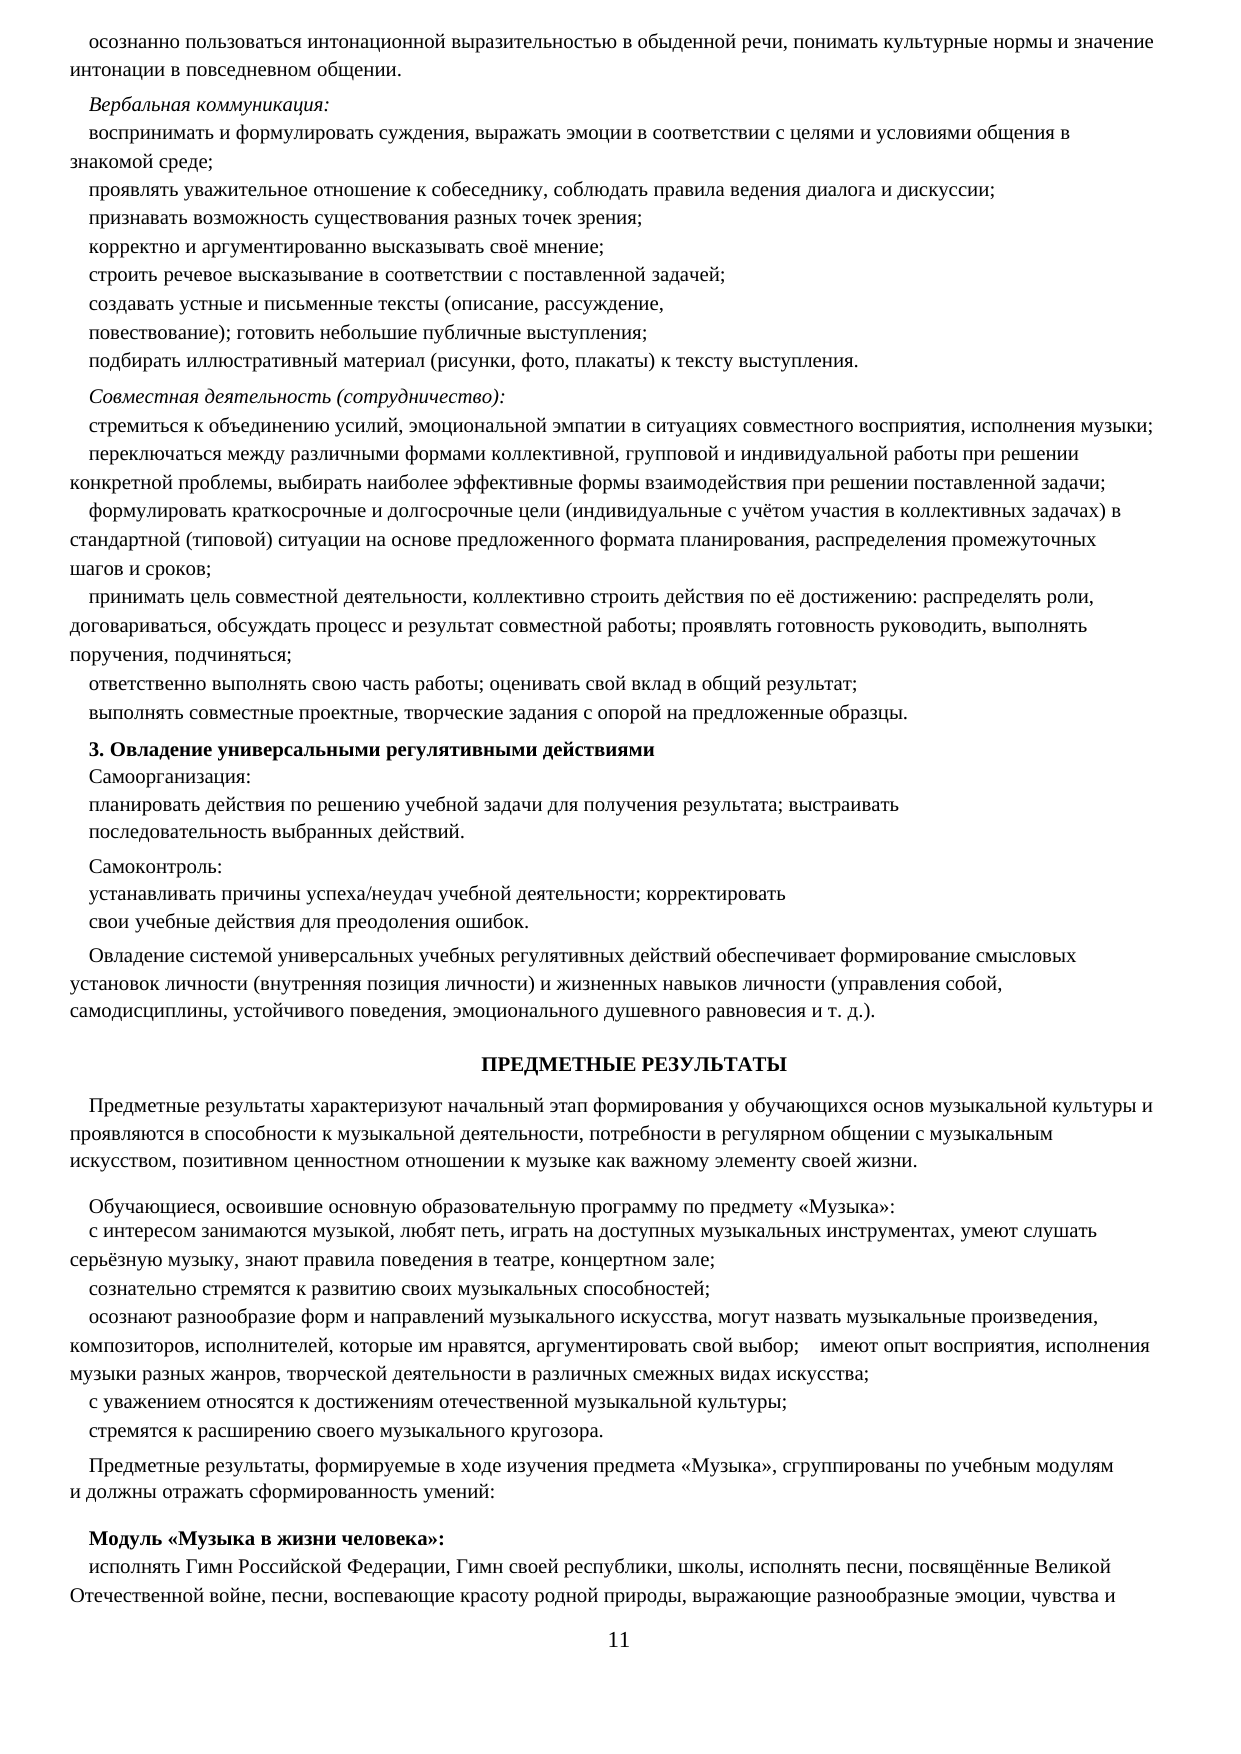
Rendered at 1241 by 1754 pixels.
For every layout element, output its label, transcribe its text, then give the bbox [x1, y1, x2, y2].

text воспринимать и формулировать суждения, выражать эмоции в соответствии с целями и условиями общения в знакомой среде; [69, 120, 1089, 173]
text Предметные результаты характеризуют начальный этап формирования у обучающихся основ музыкальной культуры и проявляются в способности к музыкальной деятельности, потребности в регулярном общении с музыкальным искусством, позитивном ценностном отношении к музыке как важному элементу своей жизни. [69, 1093, 1154, 1172]
text Самоорганизация: [88, 764, 1198, 788]
subtitle Овладение универсальными регулятивными действиями [88, 737, 1198, 761]
text стандартной (типовой) ситуации на основе предложенного формата планирования, распределения промежуточных шагов и сроков; [69, 527, 1106, 579]
text Обучающиеся, освоившие основную образовательную программу по предмету «Музыка»: [88, 1194, 1198, 1218]
text с уважением относятся к достижениям отечественной музыкальной культуры; стремятся к расширению своего музыкального кругозора. [88, 1389, 852, 1442]
subtitle ПРЕДМЕТНЫЕ РЕЗУЛЬТАТЫ [69, 1052, 1198, 1076]
text стремиться к объединению усилий, эмоциональной эмпатии в ситуациях совместного восприятия, исполнения музыки; переключаться между различными формами коллективной, групповой и индивидуальной работы при решении [88, 413, 1157, 465]
text конкретной проблемы, выбирать наиболее эффективные формы взаимодействия при решении поставленной задачи; формулировать краткосрочные и долгосрочные цели (индивидуальные с учётом участия в коллективных задачах) в [69, 470, 1198, 522]
text устанавливать причины успеха/неудач учебной деятельности; корректировать свои учебные действия для преодоления ошибок. [88, 881, 822, 933]
text Совместная деятельность (сотрудничество): [88, 384, 1198, 408]
text ответственно выполнять свою часть работы; оценивать свой вклад в общий результат; выполнять совместные проектные, творческие задания с опорой на предложенные образцы. [88, 671, 911, 724]
text сознательно стремятся к развитию своих музыкальных способностей; [88, 1276, 1198, 1300]
text строить речевое высказывание в соответствии с поставленной задачей; создавать устные и письменные тексты (описание, рассуждение, повествование); готовить небольшие публичные выступления; [88, 262, 811, 344]
text осознанно пользоваться интонационной выразительностью в обыденной речи, понимать культурные нормы и значение интонации в повседневном общении. [69, 29, 1198, 81]
text планировать действия по решению учебной задачи для получения результата; выстраивать последовательность выбранных действий. [88, 792, 902, 843]
text Предметные результаты, формируемые в ходе изучения предмета «Музыка», сгруппированы по учебным модулям и должны отражать сформированность умений: [69, 1453, 1115, 1503]
text корректно и аргументированно высказывать своё мнение; [88, 234, 1198, 258]
text Овладение системой универсальных учебных регулятивных действий обеспечивает формирование смысловых установок личности (внутренняя позиция личности) и жизненных навыков личности (управления собой, самодисциплины, устойчивого поведения, эмоционального душевного равновесия и т. д.). [69, 943, 1166, 1022]
text осознают разнообразие форм и направлений музыкального искусства, могут назвать музыкальные произведения, композиторов, исполнителей, которые им нравятся, аргументировать свой выбор; имеют опыт восприятия, исполнения музыки разных жанров, творческой деятельности в различных смежных видах искусства; [69, 1304, 1150, 1385]
text подбирать иллюстративный материал (рисунки, фото, плакаты) к тексту выступления. [88, 349, 1198, 373]
subtitle Модуль «Музыка в жизни человека»: [88, 1526, 1198, 1550]
text Самоконтроль: [88, 854, 1198, 878]
text исполнять Гимн Российской Федерации, Гимн своей республики, школы, исполнять песни, посвящённые Великой Отечественной войне, песни, воспевающие красоту родной природы, выражающие разнообразные эмоции, чувства и [69, 1554, 1198, 1607]
text с интересом занимаются музыкой, любят петь, играть на доступных музыкальных инструментах, умеют слушать серьёзную музыку, знают правила поведения в театре, концертном зале; [69, 1218, 1149, 1271]
text принимать цель совместной деятельности, коллективно строить действия по её достижению: распределять роли, договариваться, обсуждать процесс и результат совместной работы; проявлять готовность руководить, выполнять поручения, подчиняться; [69, 584, 1149, 666]
text Вербальная коммуникация: [88, 92, 1198, 116]
text проявлять уважительное отношение к собеседнику, соблюдать правила ведения диалога и дискуссии; признавать возможность существования разных точек зрения; [88, 177, 1089, 229]
